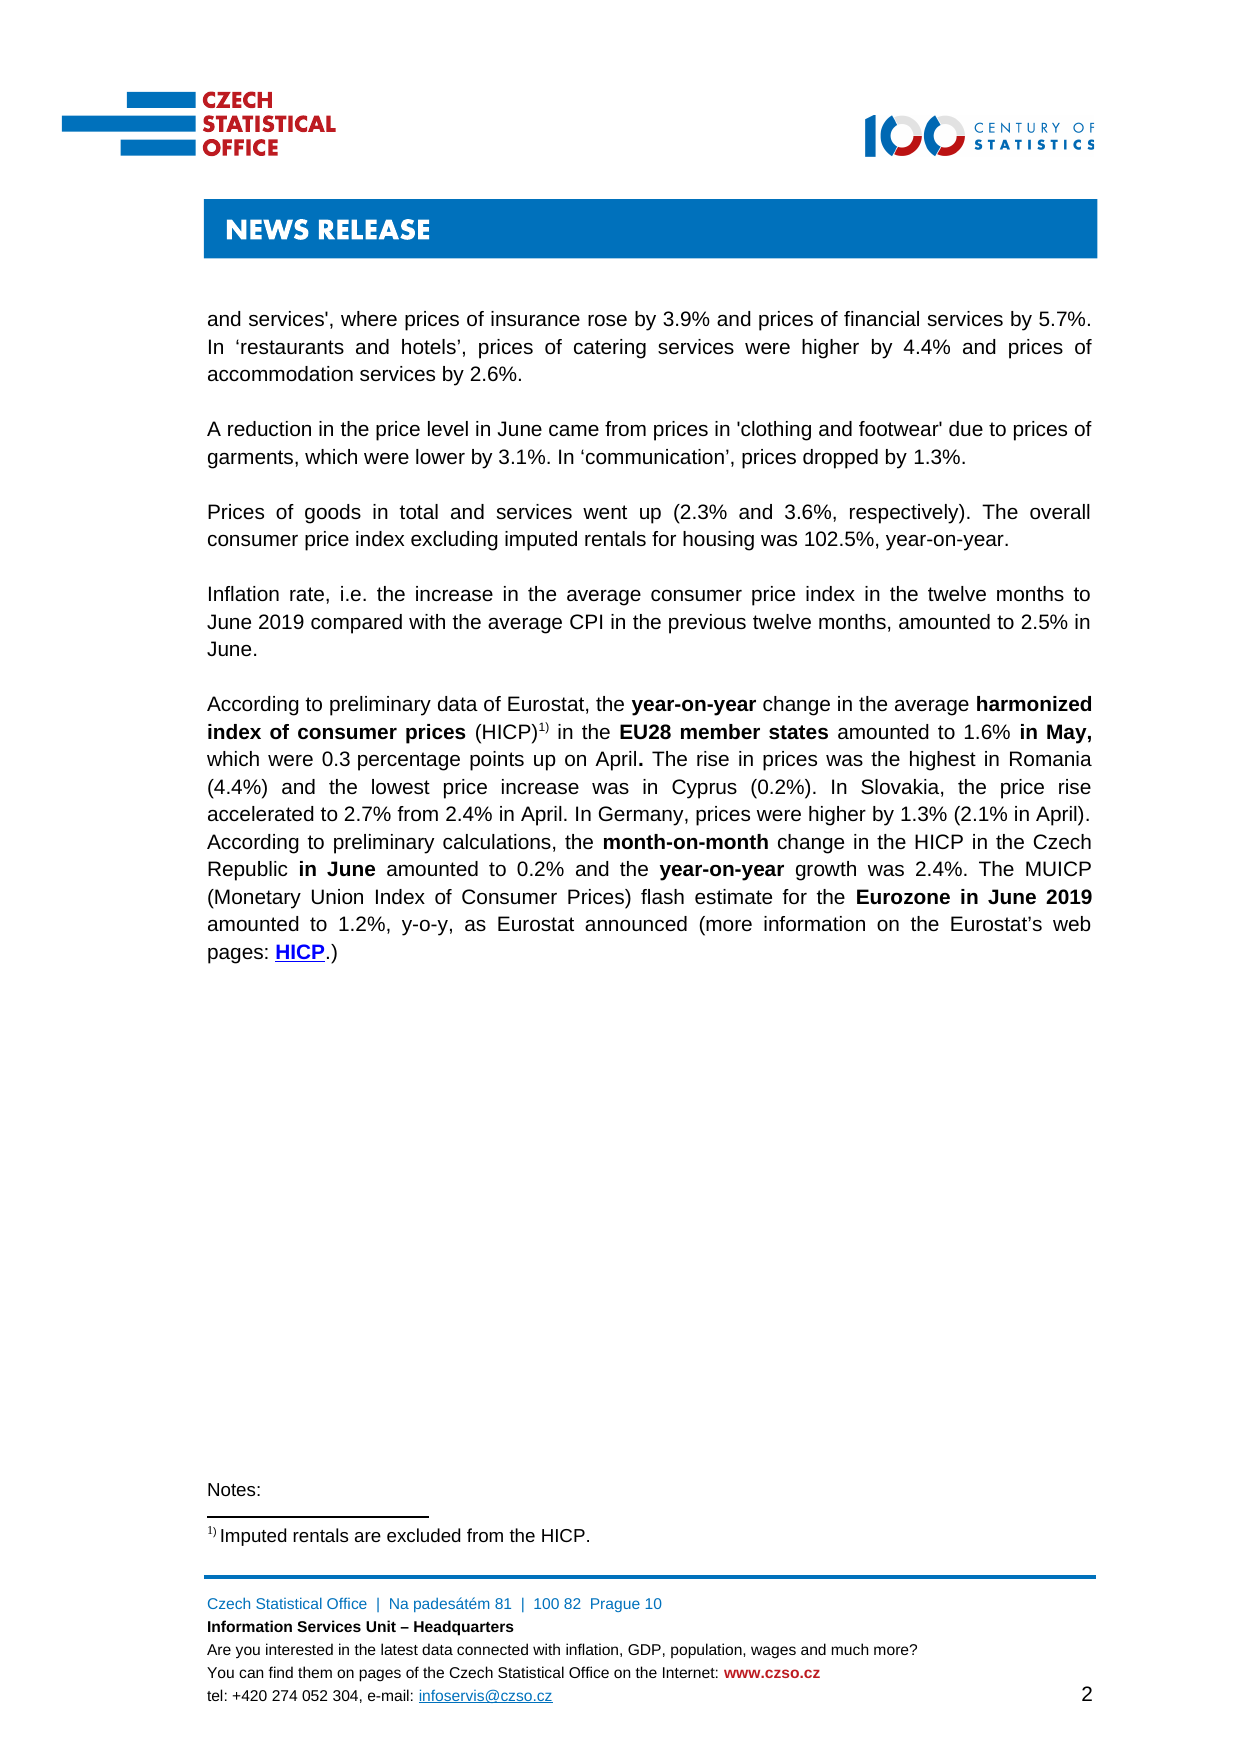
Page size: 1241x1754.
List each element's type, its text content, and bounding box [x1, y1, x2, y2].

text Inflation rate, i.e. the increase in the average consumer price index in the twelve months to June 2019 compared with the average CPI in the previous twelve months, amounted to 2.5% in June. [207, 582, 1092, 661]
text Notes: [207, 1479, 1092, 1501]
text A reduction in the price level in June came from prices in 'clothing and footwear' due to prices of garments, which were lower by 3.1%. In ‘communication’, prices dropped by 1.3%. [207, 417, 1092, 468]
text Prices of goods in total and services went up (2.3% and 3.6%, respectively). The overall consumer price index excluding imputed rentals for housing was 102.5%, year-on-year. [207, 499, 1092, 551]
picture [865, 115, 1095, 157]
text According to preliminary data of Eurostat, the year-on-year change in the average harmonized index of consumer prices (HICP)) in the EU28 member states amounted to 1.6% in May, which were 0.3 percentage points up on April. The rise in prices was the highest in Romania (4.4%) and the lowest price increase was in Cyprus (0.2%). In Slovakia, the price rise accelerated to 2.7% from 2.4% in April. In Germany, prices were higher by 1.3% (2.1% in April). According to preliminary calculations, the month-on-month change in the HICP in the Czech Republic in June amounted to 0.2% and the year-on-year growth was 2.4%. The MUICP (Monetary Union Index of Consumer Prices) flash estimate for the Eurozone in June 2019 amounted to 1.2%, y-o-y, as Eurostat announced (more information on the Eurostat’s web pages: HICP.) [207, 692, 1092, 963]
